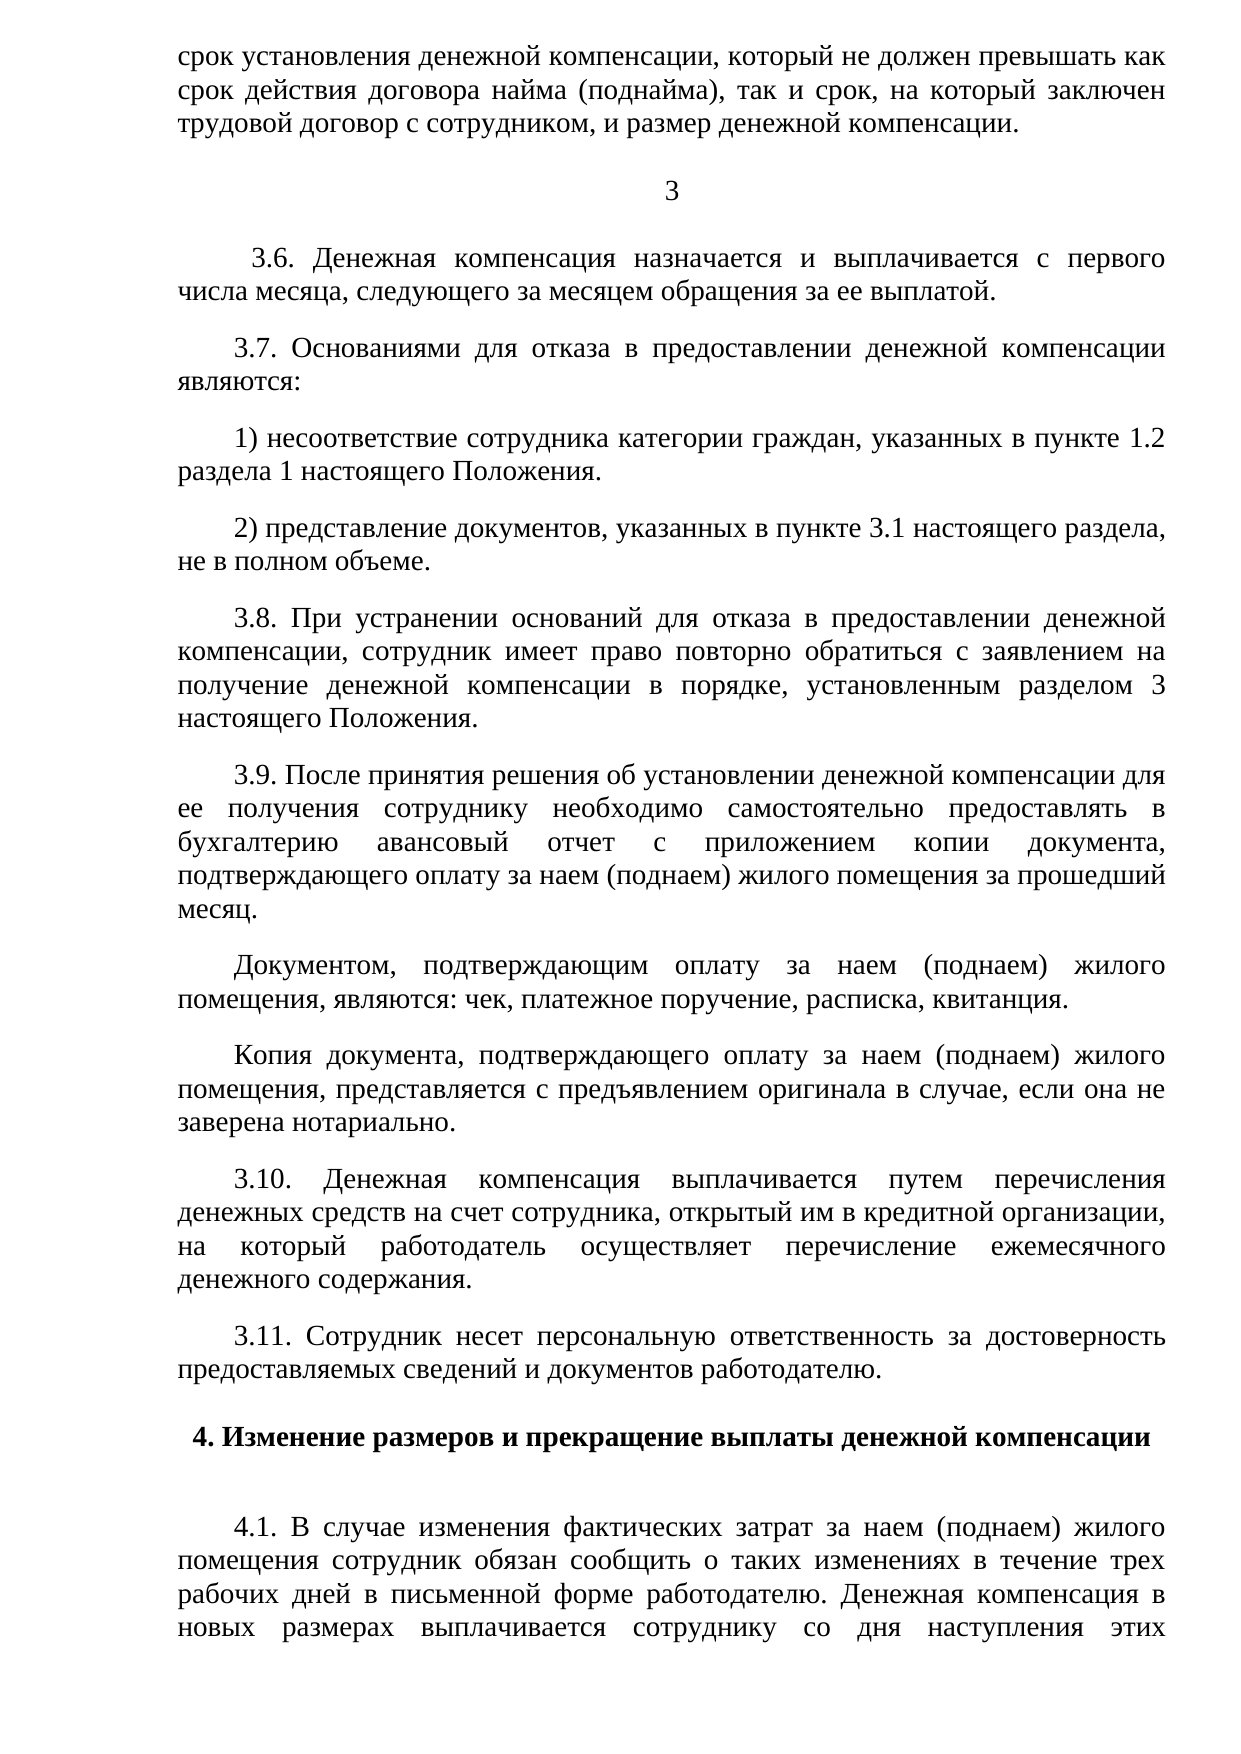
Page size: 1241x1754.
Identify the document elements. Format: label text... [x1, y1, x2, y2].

text Документом, подтверждающим оплату за наем (поднаем) жилого помещения, являются: чек, платежное поручение, расписка, квитанция. [177, 947, 1167, 1014]
text 3.9. После принятия решения об установлении денежной компенсации для ее получения сотруднику необходимо самостоятельно предоставлять в бухгалтерию авансовый отчет с приложением копии документа, подтверждающего оплату за наем (поднаем) жилого помещения за прошедший месяц. [177, 757, 1167, 924]
text 3.10. Денежная компенсация выплачивается путем перечисления денежных средств на счет сотрудника, открытый им в кредитной организации, на который работодатель осуществляет перечисление ежемесячного денежного содержания. [177, 1161, 1167, 1295]
text 3.8. При устранении оснований для отказа в предоставлении денежной компенсации, сотрудник имеет право повторно обратиться с заявлением на получение денежной компенсации в порядке, установленным разделом 3 настоящего Положения. [177, 600, 1167, 734]
text 3.6. Денежная компенсация назначается и выплачивается с первого числа месяца, следующего за месяцем обращения за ее выплатой. [177, 240, 1167, 307]
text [177, 38, 1167, 139]
text 2) представление документов, указанных в пункте 3.1 настоящего раздела, не в полном объеме. [177, 510, 1167, 577]
text 3.7. Основаниями для отказа в предоставлении денежной компенсации являются: [177, 330, 1167, 397]
text 1) несоответствие сотрудника категории граждан, указанных в пункте 1.2 раздела 1 настоящего Положения. [177, 420, 1167, 487]
title 4. Изменение размеров и прекращение выплаты денежной компенсации [177, 1419, 1167, 1452]
text 3.11. Сотрудник несет персональную ответственность за достоверность предоставляемых сведений и документов работодателю. [177, 1318, 1167, 1385]
text Копия документа, подтверждающего оплату за наем (поднаем) жилого помещения, представляется с предъявлением оригинала в случае, если она не заверена нотариально. [177, 1037, 1167, 1138]
text 3 [177, 173, 1167, 206]
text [177, 1509, 1167, 1643]
